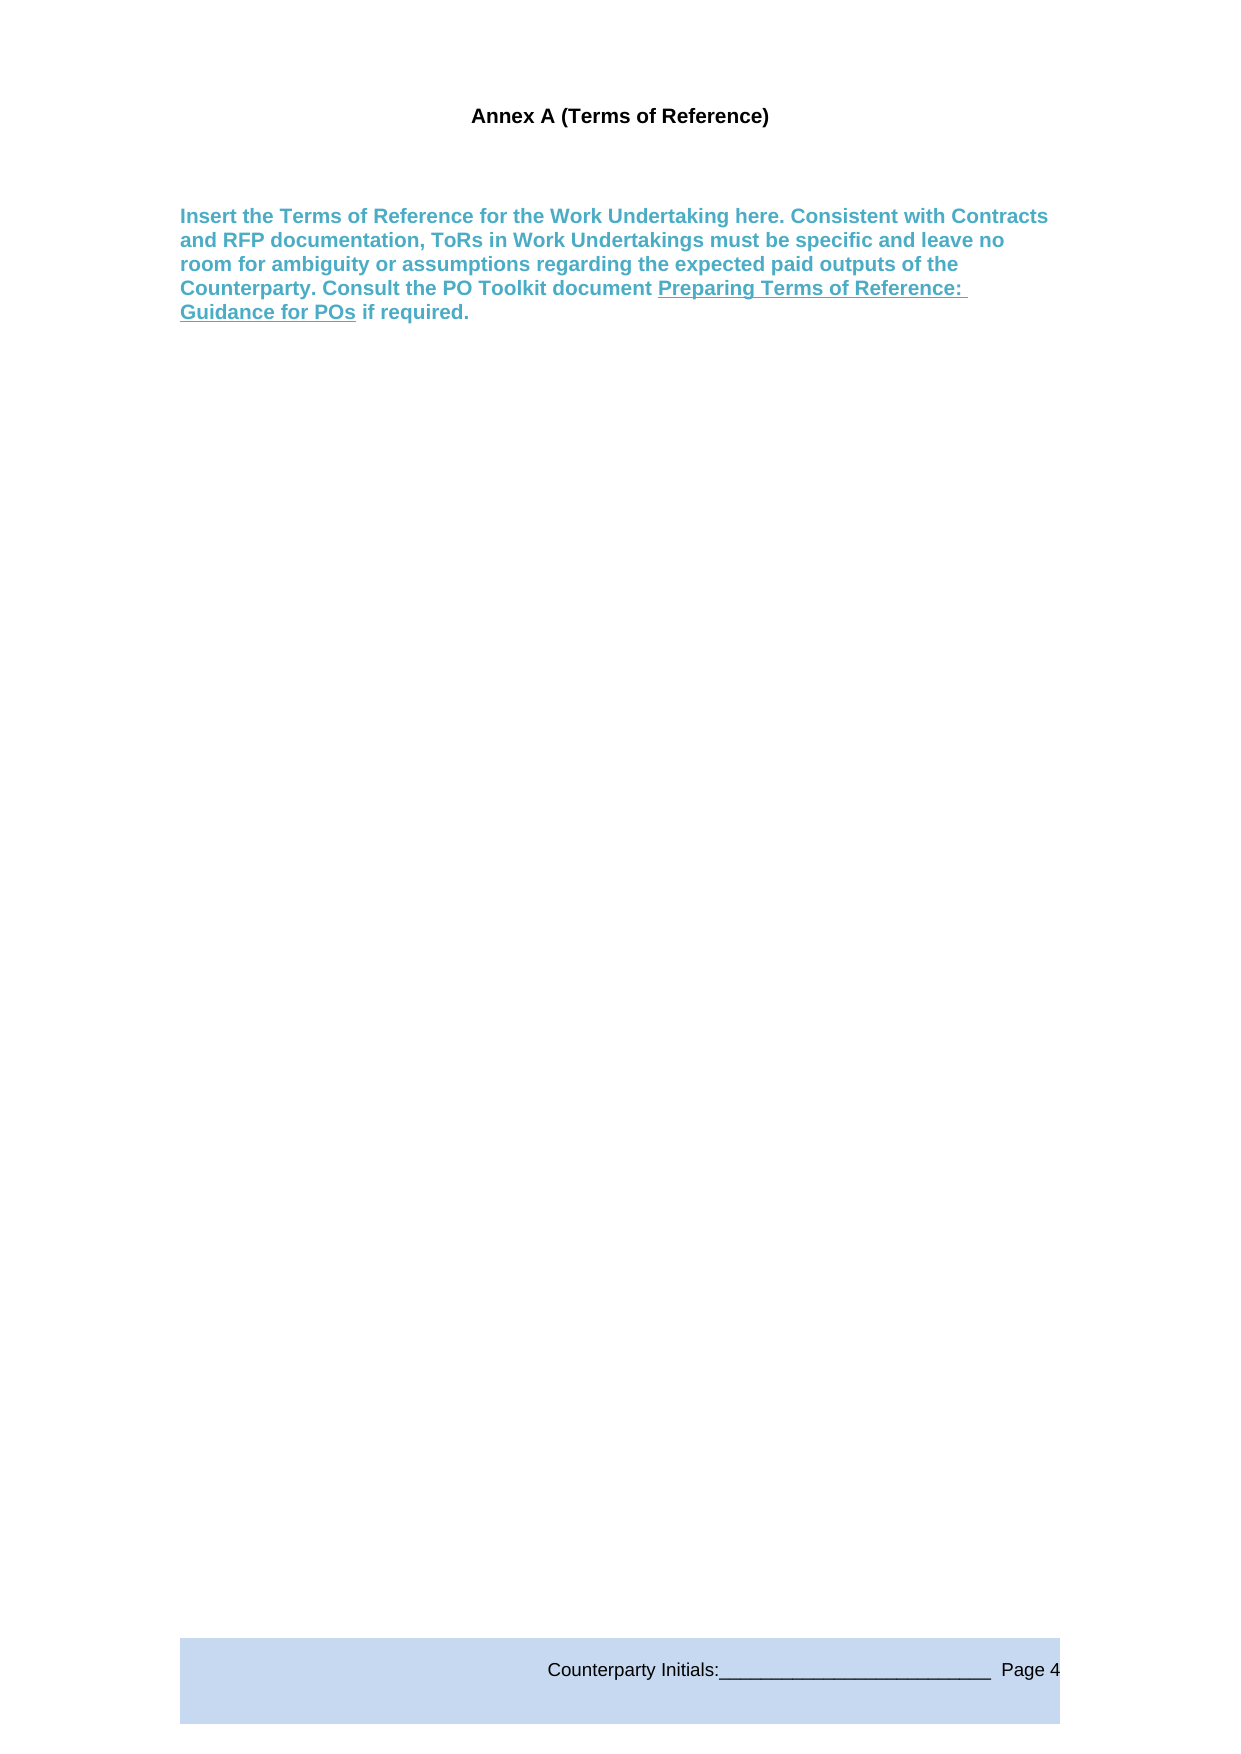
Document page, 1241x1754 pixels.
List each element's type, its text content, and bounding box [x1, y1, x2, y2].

text Insert the Terms of Reference for the Work Undertaking here. Consistent with Contracts and RFP documentation, ToRs in Work Undertakings must be specific and leave no room for ambiguity or assumptions regarding the expected paid outputs of the Counterparty. Consult the PO Toolkit document Preparing Terms of Reference: Guidance for POs if required. [180, 204, 1060, 324]
text Annex A (Terms of Reference) [180, 104, 1060, 128]
